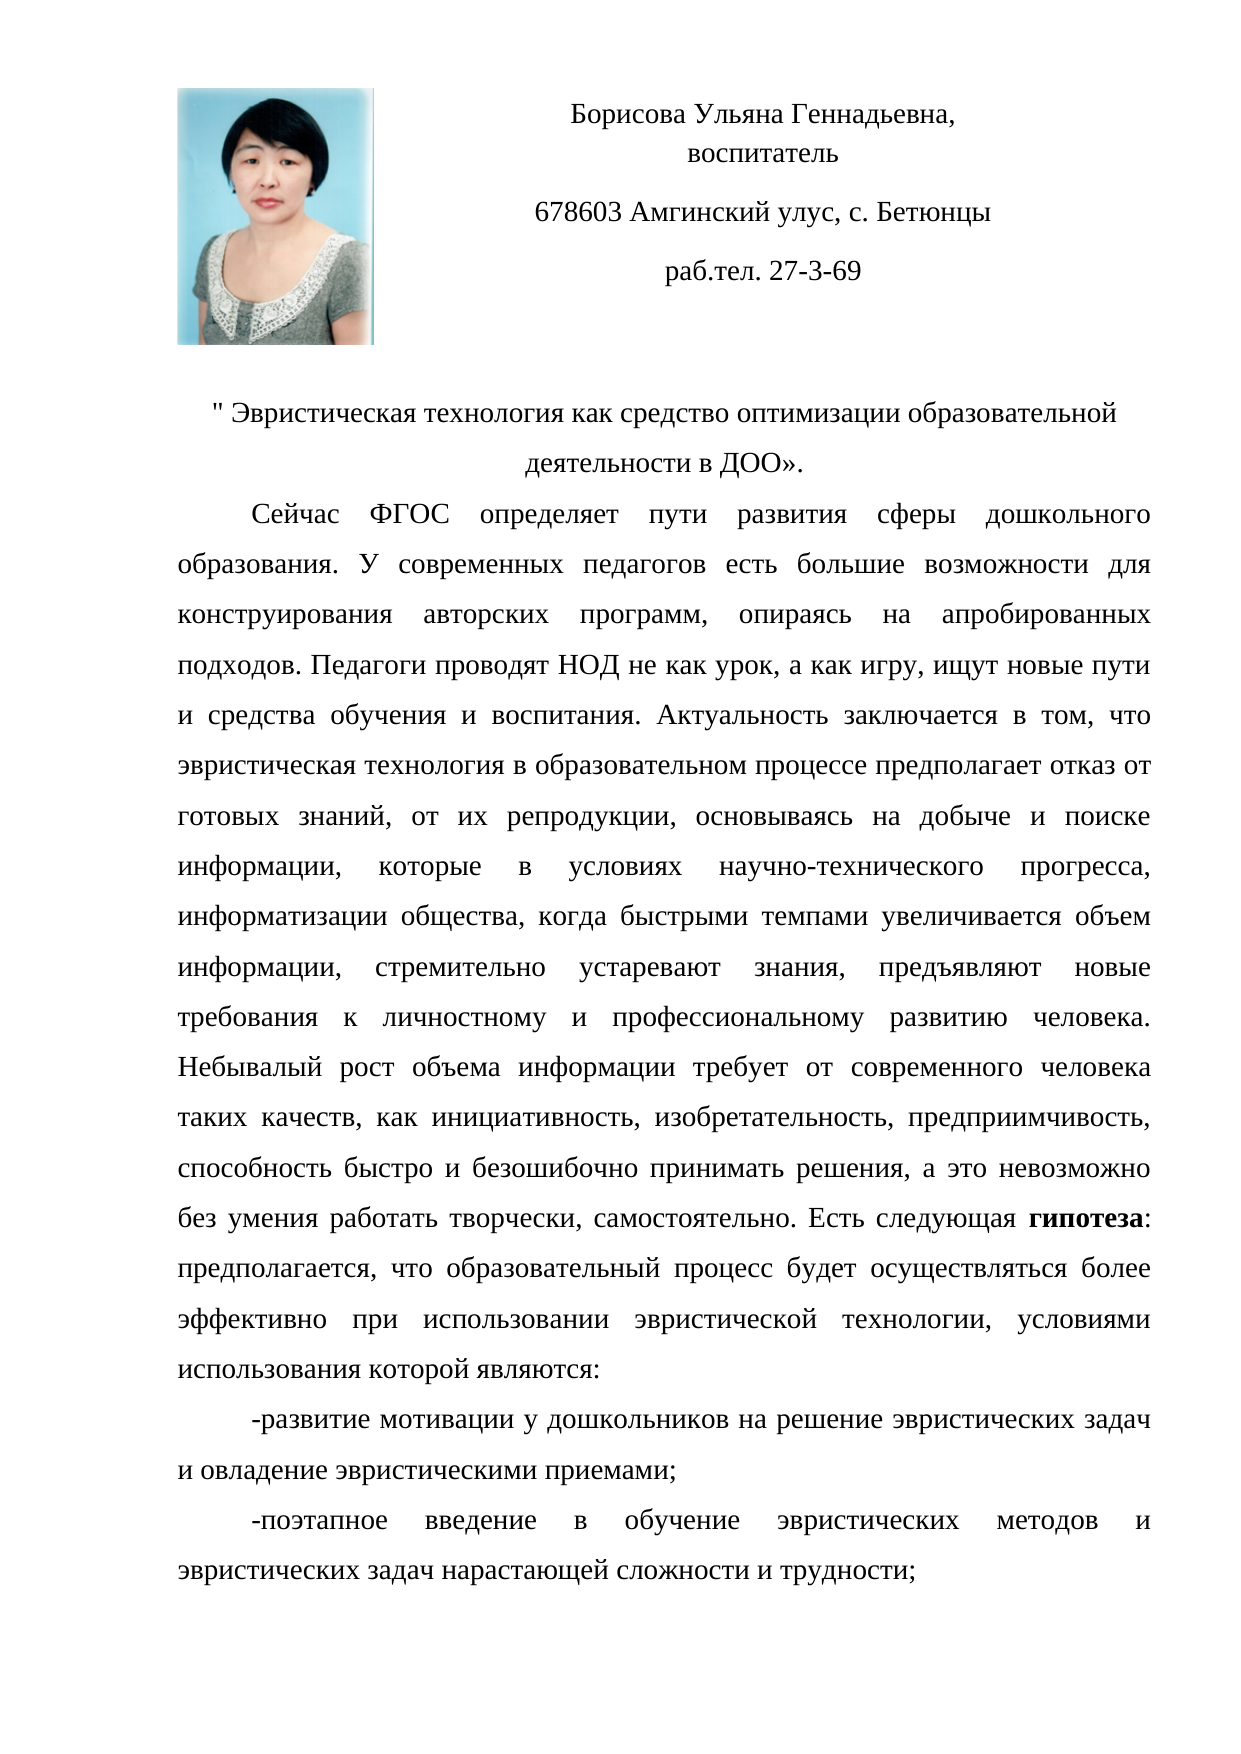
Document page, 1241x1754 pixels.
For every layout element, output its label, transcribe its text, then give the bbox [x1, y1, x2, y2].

text " Эвристическая технология как средство оптимизации образовательной деятельности в ДОО». [177, 395, 1152, 479]
text -поэтапное введение в обучение эвристических методов и эвристических задач нарастающей сложности и трудности; [177, 1502, 1152, 1586]
text Сейчас ФГОС определяет пути развития сферы дошкольного образования. У современных педагогов есть большие возможности для конструирования авторских программ, опираясь на апробированных подходов. Педагоги проводят НОД не как урок, а как игру, ищут новые пути и средства обучения и воспитания. Актуальность заключается в том, что эвристическая технология в образовательном процессе предполагает отказ от готовых знаний, от их репродукции, основываясь на добыче и поиске информации, которые в условиях научно-технического прогресса, информатизации общества, когда быстрыми темпами увеличивается объем информации, стремительно устаревают знания, предъявляют новые требования к личностному и профессиональному развитию человека. Небывалый рост объема информации требует от современного человека таких качеств, как инициативность, изобретательность, предприимчивость, способность быстро и безошибочно принимать решения, а это невозможно без умения работать творчески, самостоятельно. Есть следующая гипотеза: предполагается, что образовательный процесс будет осуществляться более эффективно при использовании эвристической технологии, условиями использования которой являются: [177, 496, 1152, 1385]
picture [177, 88, 374, 345]
text -развитие мотивации у дошкольников на решение эвристических задач и овладение эвристическими приемами; [177, 1401, 1152, 1485]
